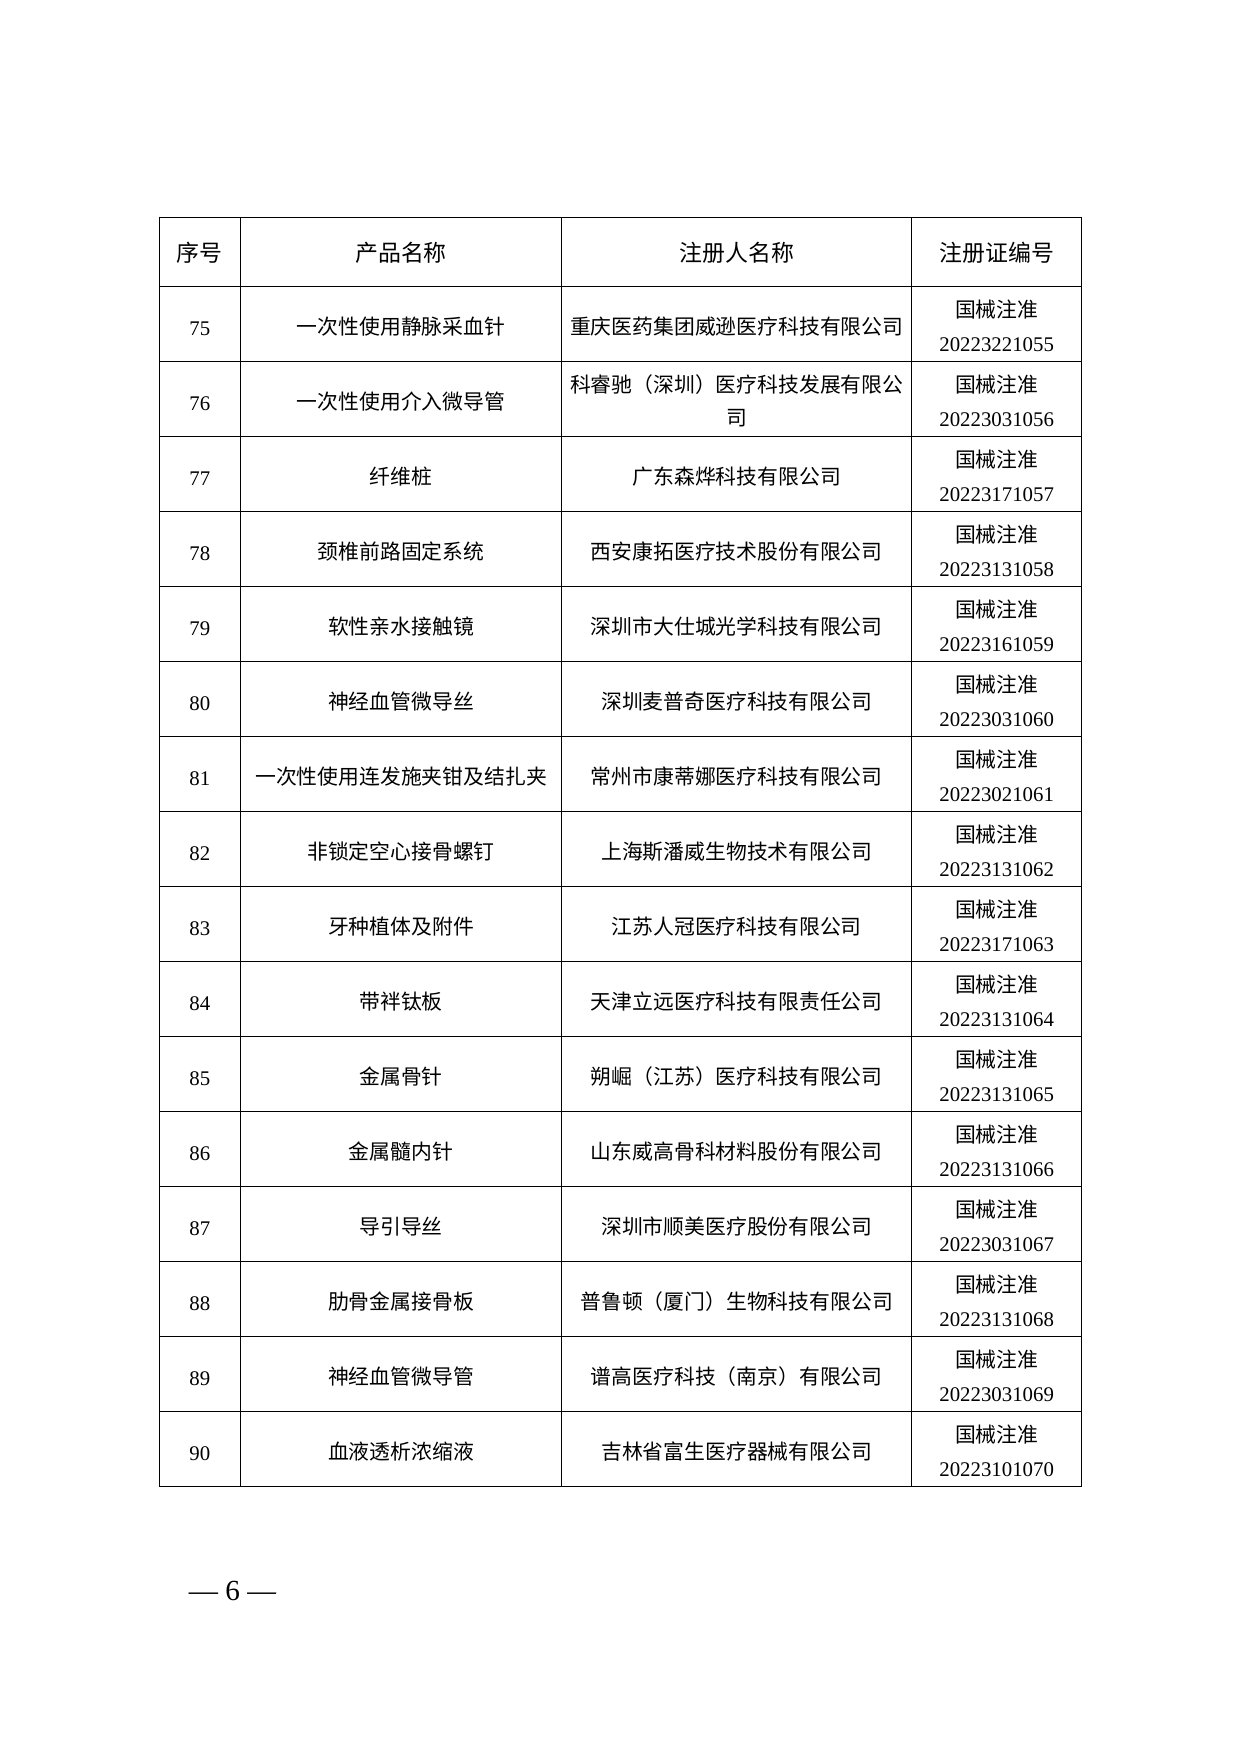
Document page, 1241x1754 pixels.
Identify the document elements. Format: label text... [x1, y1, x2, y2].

table_cell 国械注准20223031060 [912, 662, 1081, 736]
table_header 产品名称 [241, 218, 561, 286]
table_cell 国械注准20223031069 [912, 1337, 1081, 1411]
table_cell 86 [160, 1112, 240, 1186]
table_cell 牙种植体及附件 [241, 887, 561, 961]
table_cell 国械注准20223171057 [912, 437, 1081, 511]
table_cell 颈椎前路固定系统 [241, 512, 561, 586]
table_header 注册人名称 [562, 218, 911, 286]
table_cell 90 [160, 1412, 240, 1486]
table_cell 深圳麦普奇医疗科技有限公司 [562, 662, 911, 736]
table_cell 谱高医疗科技（南京）有限公司 [562, 1337, 911, 1411]
table_cell 国械注准20223171063 [912, 887, 1081, 961]
table_cell 一次性使用介入微导管 [241, 362, 561, 436]
table_cell 85 [160, 1037, 240, 1111]
table_cell 75 [160, 287, 240, 361]
table_cell 国械注准20223131068 [912, 1262, 1081, 1336]
table_cell 国械注准20223131062 [912, 812, 1081, 886]
table_cell 山东威高骨科材料股份有限公司 [562, 1112, 911, 1186]
table_header 序号 [160, 218, 240, 286]
table_cell 88 [160, 1262, 240, 1336]
table_cell 朔崛（江苏）医疗科技有限公司 [562, 1037, 911, 1111]
table_cell 天津立远医疗科技有限责任公司 [562, 962, 911, 1036]
table_cell 83 [160, 887, 240, 961]
table_cell 金属骨针 [241, 1037, 561, 1111]
table_cell 77 [160, 437, 240, 511]
table_cell 一次性使用连发施夹钳及结扎夹 [241, 737, 561, 811]
table_cell 金属髓内针 [241, 1112, 561, 1186]
table_cell 国械注准20223031056 [912, 362, 1081, 436]
table_cell 81 [160, 737, 240, 811]
table_cell 上海斯潘威生物技术有限公司 [562, 812, 911, 886]
table_cell 西安康拓医疗技术股份有限公司 [562, 512, 911, 586]
table_cell 国械注准20223031067 [912, 1187, 1081, 1261]
table_cell 国械注准20223021061 [912, 737, 1081, 811]
table_cell 江苏人冠医疗科技有限公司 [562, 887, 911, 961]
table_cell 导引导丝 [241, 1187, 561, 1261]
table_cell 79 [160, 587, 240, 661]
table_cell 87 [160, 1187, 240, 1261]
table_cell 广东森烨科技有限公司 [562, 437, 911, 511]
table_cell 78 [160, 512, 240, 586]
table_cell 国械注准20223131058 [912, 512, 1081, 586]
table_cell 国械注准20223221055 [912, 287, 1081, 361]
table_cell 血液透析浓缩液 [241, 1412, 561, 1486]
table_cell 常州市康蒂娜医疗科技有限公司 [562, 737, 911, 811]
table_cell 吉林省富生医疗器械有限公司 [562, 1412, 911, 1486]
table_cell 89 [160, 1337, 240, 1411]
table_cell 非锁定空心接骨螺钉 [241, 812, 561, 886]
table_cell 带袢钛板 [241, 962, 561, 1036]
table_cell 一次性使用静脉采血针 [241, 287, 561, 361]
table_cell 84 [160, 962, 240, 1036]
table_cell 国械注准20223131066 [912, 1112, 1081, 1186]
table_cell 神经血管微导丝 [241, 662, 561, 736]
table_cell 国械注准20223161059 [912, 587, 1081, 661]
table_cell 软性亲水接触镜 [241, 587, 561, 661]
table_cell 重庆医药集团威逊医疗科技有限公司 [562, 287, 911, 361]
table_cell 82 [160, 812, 240, 886]
table_cell 纤维桩 [241, 437, 561, 511]
table_cell 国械注准20223131065 [912, 1037, 1081, 1111]
table_cell 深圳市顺美医疗股份有限公司 [562, 1187, 911, 1261]
table_cell 肋骨金属接骨板 [241, 1262, 561, 1336]
table_cell 深圳市大仕城光学科技有限公司 [562, 587, 911, 661]
table_cell 80 [160, 662, 240, 736]
table_cell 普鲁顿（厦门）生物科技有限公司 [562, 1262, 911, 1336]
table_cell 国械注准20223131064 [912, 962, 1081, 1036]
table_cell 神经血管微导管 [241, 1337, 561, 1411]
table_cell 科睿驰（深圳）医疗科技发展有限公司 [562, 362, 911, 436]
table_cell 国械注准20223101070 [912, 1412, 1081, 1486]
table_cell 76 [160, 362, 240, 436]
table_header 注册证编号 [912, 218, 1081, 286]
